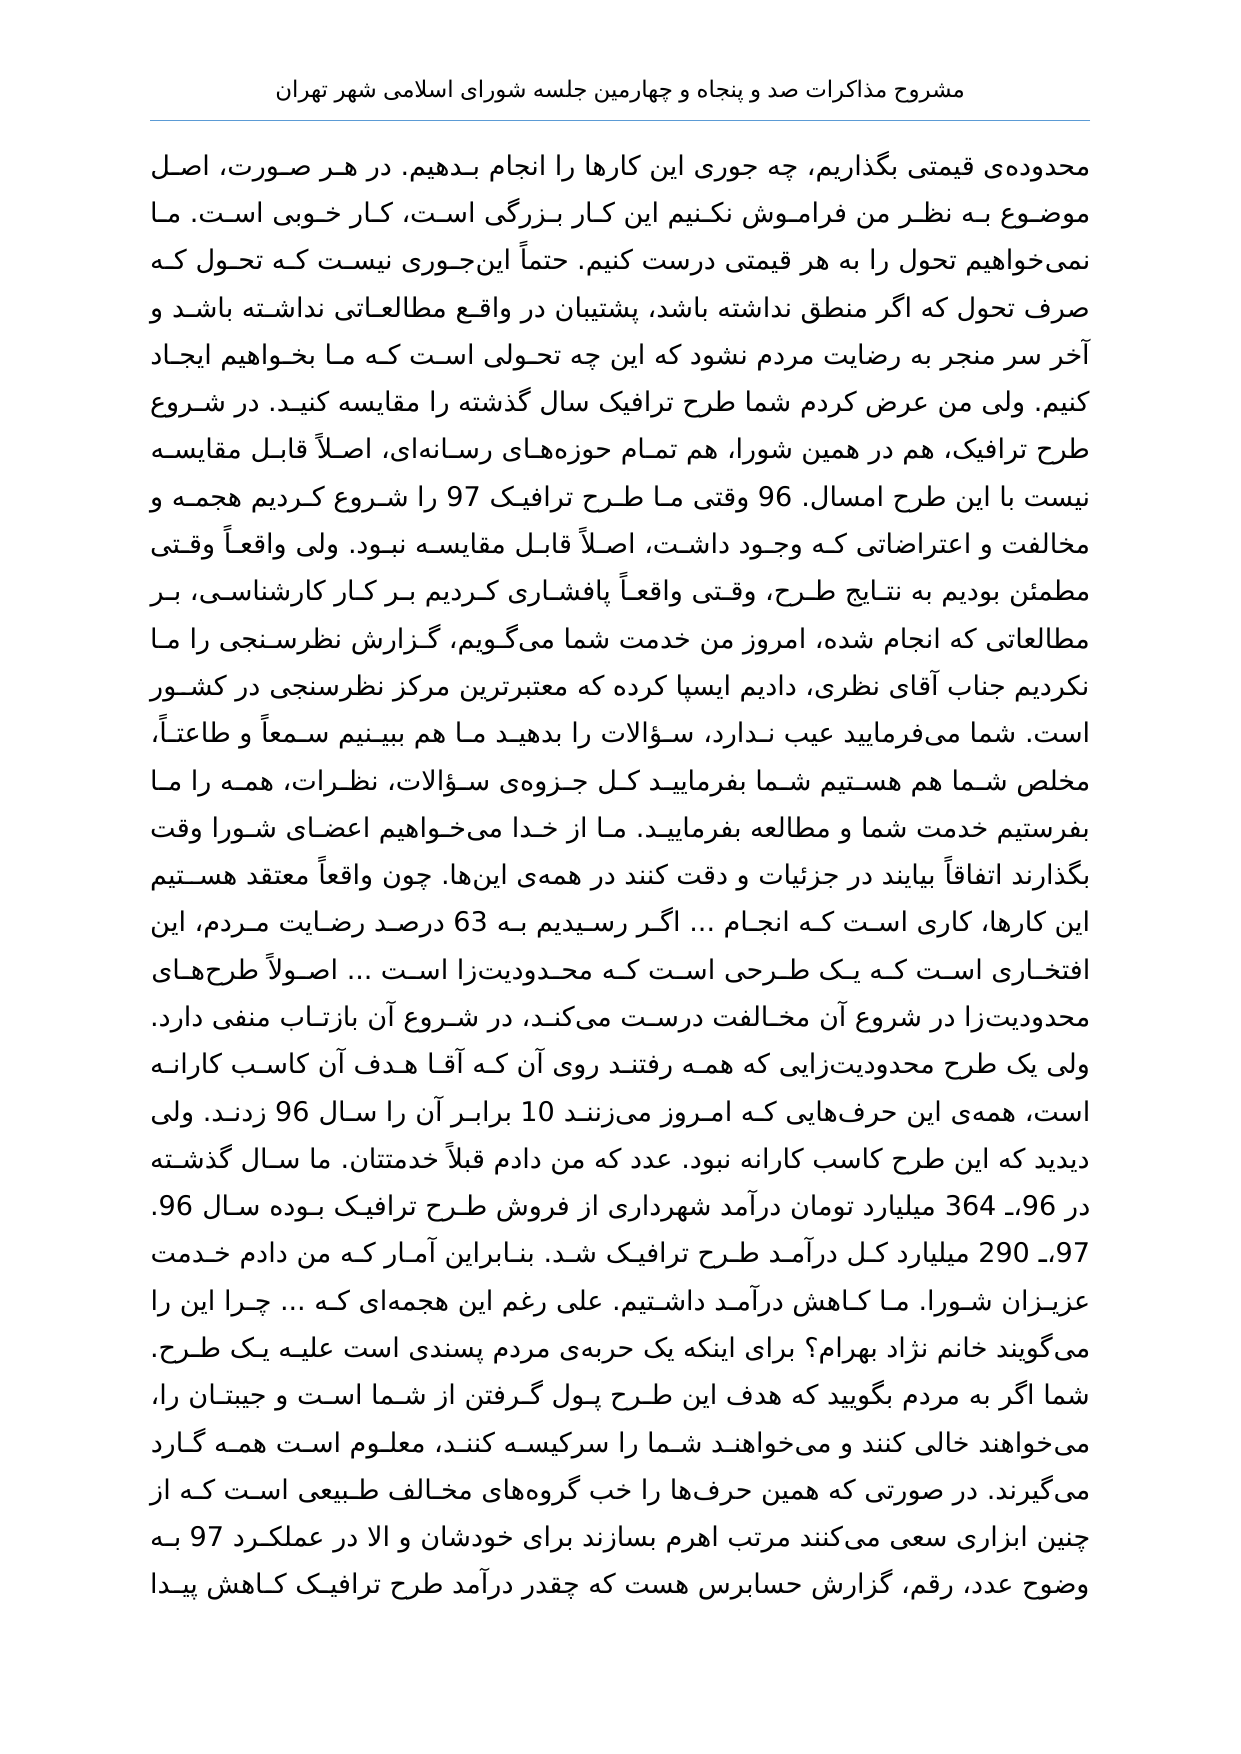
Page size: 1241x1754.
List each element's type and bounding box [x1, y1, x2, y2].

text [150, 150, 1090, 1600]
